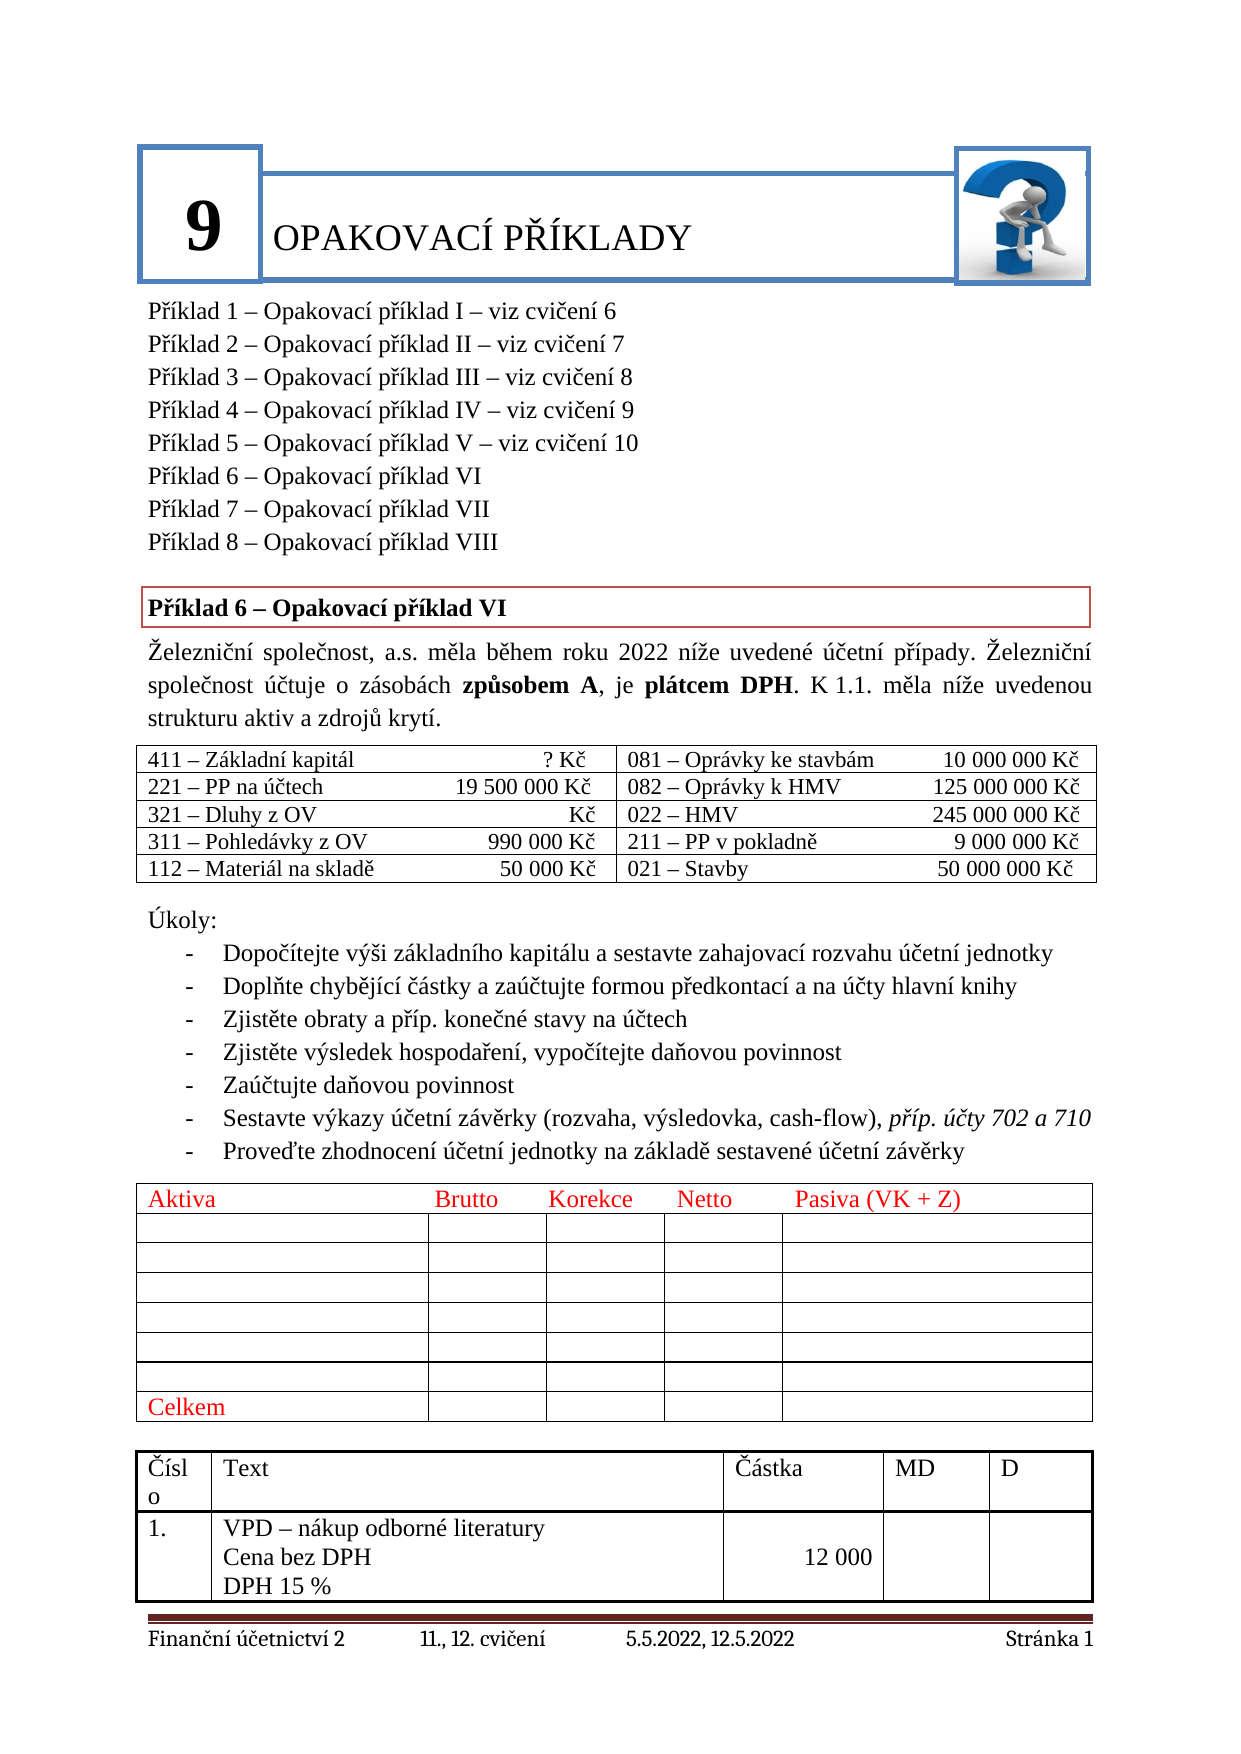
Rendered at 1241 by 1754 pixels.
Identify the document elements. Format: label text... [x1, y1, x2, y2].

table_cell [783, 1333, 1092, 1361]
table_cell [429, 1214, 546, 1242]
table_cell 211 – PP v pokladně 9 000 000 Kč [617, 828, 1096, 854]
list Zjistěte obraty a příp. konečné stavy na účtech [185, 1004, 1093, 1033]
table_cell [137, 1303, 428, 1332]
text Příklad 8 – Opakovací příklad VIII [148, 527, 1093, 556]
table_cell [137, 1243, 428, 1272]
table_cell [429, 1243, 546, 1272]
table_cell [429, 1363, 546, 1391]
text 9 OPAKOVACÍ PŘÍKLADY [263, 181, 954, 267]
table_cell 321 – Dluhy z OV Kč [137, 801, 616, 827]
table_cell [783, 1273, 1092, 1302]
table_cell [783, 1363, 1092, 1391]
table_cell [665, 1363, 782, 1391]
table_cell [990, 1513, 1091, 1599]
list Proveďte zhodnocení účetní jednotky na základě sestavené účetní závěrky [185, 1136, 1093, 1165]
table_cell [137, 1273, 428, 1302]
list Dopočítejte výši základního kapitálu a sestavte zahajovací rozvahu účetní jednotky [185, 938, 1093, 967]
table_cell 311 – Pohledávky z OV 990 000 Kč [137, 828, 616, 854]
table_header Částka [724, 1453, 883, 1510]
list Sestavte výkazy účetní závěrky (rozvaha, výsledovka, cash-flow), příp. účty 702 a 710 [185, 1103, 1093, 1132]
table_cell [547, 1273, 664, 1302]
table_cell 022 – HMV 245 000 000 Kč [617, 801, 1096, 827]
table_cell [783, 1303, 1092, 1332]
table_cell [665, 1243, 782, 1272]
table_cell [665, 1273, 782, 1302]
table_header D [990, 1453, 1091, 1510]
list Zjistěte výsledek hospodaření, vypočítejte daňovou povinnost [185, 1037, 1093, 1066]
table_cell [547, 1392, 664, 1421]
table_cell [429, 1392, 546, 1421]
table_cell [547, 1243, 664, 1272]
table_cell [884, 1513, 989, 1599]
table_cell 021 – Stavby 50 000 000 Kč [617, 855, 1096, 882]
table_cell [547, 1363, 664, 1391]
table_cell [547, 1214, 664, 1242]
table_cell [783, 1214, 1092, 1242]
text Příklad 6 – Opakovací příklad VI [148, 593, 1089, 622]
table_header 411 – Základní kapitál ? Kč [137, 746, 616, 772]
table_cell [783, 1243, 1092, 1272]
table_cell Celkem [137, 1392, 428, 1421]
picture [959, 152, 1086, 280]
text 9 OPAKOVACÍ PŘÍKLADY [148, 181, 258, 267]
table_cell [137, 1363, 428, 1391]
text Příklad 7 – Opakovací příklad VII [148, 494, 1093, 523]
table_cell [783, 1392, 1092, 1421]
table_cell [429, 1273, 546, 1302]
list Doplňte chybějící částky a zaúčtujte formou předkontací a na účty hlavní knihy [185, 971, 1093, 999]
text Příklad 6 – Opakovací příklad VI [148, 461, 1093, 490]
table_cell 1. [138, 1513, 211, 1599]
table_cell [212, 1513, 723, 1599]
text Železniční společnost, a.s. měla během roku 2022 níže uvedené účetní případy. Železniční společnost účtuje o zásobách způsobem A, je plátcem DPH. K 1.1. měla níže uvedenou strukturu aktiv a zdrojů krytí. [148, 637, 1093, 732]
text Příklad 3 – Opakovací příklad III – viz cvičení 8 [148, 362, 1093, 391]
table_cell [429, 1333, 546, 1361]
table_cell 12 000 [724, 1513, 883, 1599]
table_cell [137, 1214, 428, 1242]
text Příklad 5 – Opakovací příklad V – viz cvičení 10 [148, 428, 1093, 457]
table_cell [547, 1303, 664, 1332]
table_cell 082 – Oprávky k HMV 125 000 000 Kč [617, 773, 1096, 799]
table_cell [547, 1333, 664, 1361]
table_cell [137, 1333, 428, 1361]
table_cell [665, 1392, 782, 1421]
text Příklad 4 – Opakovací příklad IV – viz cvičení 9 [148, 395, 1093, 424]
table_cell [429, 1303, 546, 1332]
text Úkoly: [148, 905, 1093, 933]
table_header MD [884, 1453, 989, 1510]
text Příklad 1 – Opakovací příklad I – viz cvičení 6 [148, 296, 1093, 325]
table_header 081 – Oprávky ke stavbám 10 000 000 Kč [617, 746, 1096, 772]
table_cell [665, 1303, 782, 1332]
list Zaúčtujte daňovou povinnost [185, 1070, 1093, 1099]
table_header Aktiva Brutto Korekce Netto Pasiva (VK + Z) [137, 1184, 1092, 1212]
text Příklad 2 – Opakovací příklad II – viz cvičení 7 [148, 329, 1093, 358]
table_cell [665, 1214, 782, 1242]
table_cell [665, 1333, 782, 1361]
table_cell 221 – PP na účtech 19 500 000 Kč [137, 773, 616, 799]
table_header Text [212, 1453, 723, 1510]
table_header Číslo [138, 1453, 211, 1510]
table_cell 112 – Materiál na skladě 50 000 Kč [137, 855, 616, 882]
